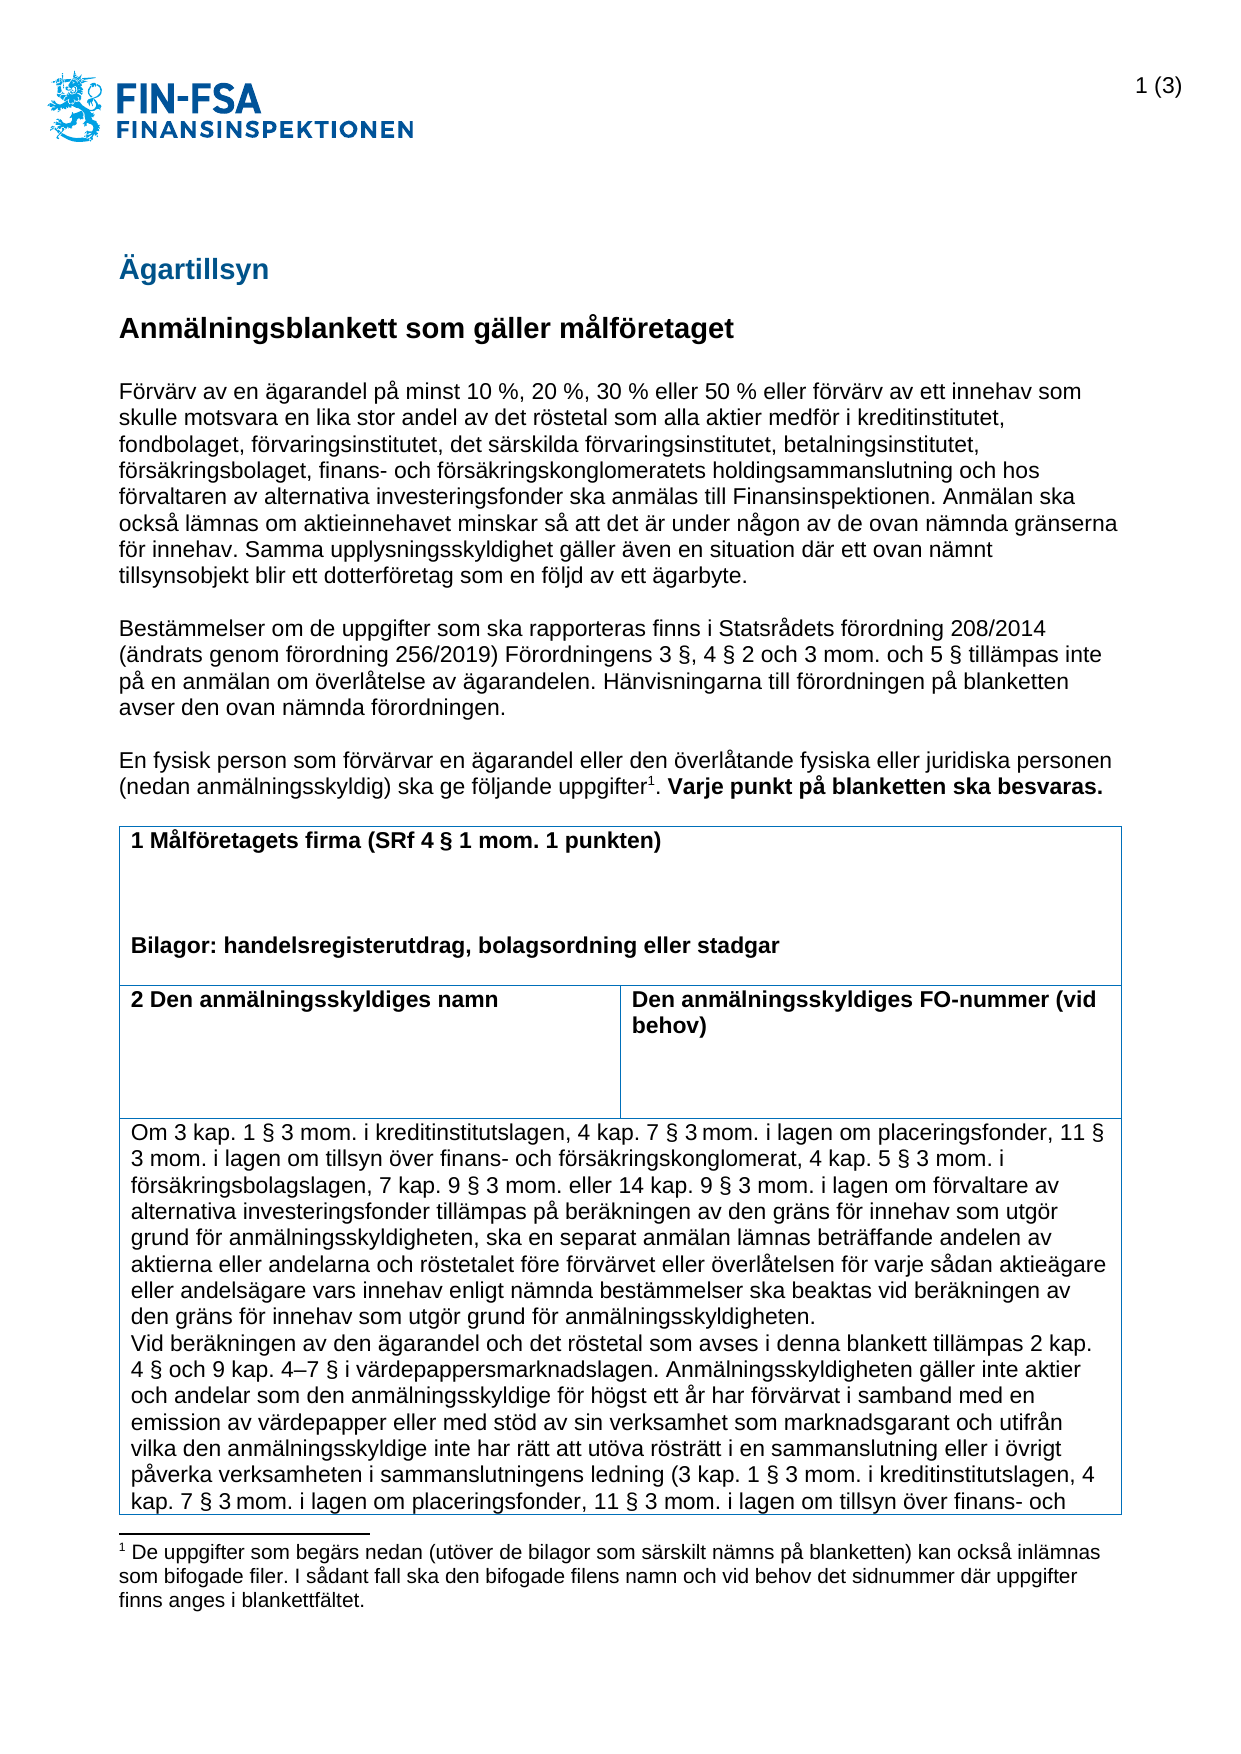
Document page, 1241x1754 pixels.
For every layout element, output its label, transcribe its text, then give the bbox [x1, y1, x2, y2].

text Bestämmelser om de uppgifter som ska rapporteras finns i Statsrådets förordning 208/2014 (ändrats genom förordning 256/2019) Förordningens 3 §, 4 § 2 och 3 mom. och 5 § tillämpas inte på en anmälan om överlåtelse av ägarandelen. Hänvisningarna till förordningen på blanketten avser den ovan nämnda förordningen. [119, 615, 1122, 720]
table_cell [120, 1119, 1121, 1514]
text En fysisk person som förvärvar en ägarandel eller den överlåtande fysiska eller juridiska personen (nedan anmälningsskyldig) ska ge följande uppgifter. Varje punkt på blanketten ska besvaras. [119, 747, 1122, 799]
text Förvärv av en ägarandel på minst 10 %, 20 %, 30 % eller 50 % eller förvärv av ett innehav som skulle motsvara en lika stor andel av det röstetal som alla aktier medför i kreditinstitutet, fondbolaget, förvaringsinstitutet, det särskilda förvaringsinstitutet, betalningsinstitutet, försäkringsbolaget, finans- och försäkringskonglomeratets holdingsammanslutning och hos förvaltaren av alternativa investeringsfonder ska anmälas till Finansinspektionen. Anmälan ska också lämnas om aktieinnehavet minskar så att det är under någon av de ovan nämnda gränserna för innehav. Samma upplysningsskyldighet gäller även en situation där ett ovan nämnt tillsynsobjekt blir ett dotterföretag som en följd av ett ägarbyte. [119, 378, 1122, 589]
text Anmälningsblankett som gäller målföretaget [119, 311, 1122, 344]
table_cell 2 Den anmälningsskyldiges namn [120, 986, 620, 1118]
table_header 1 Målföretagets firma (SRf 4 § 1 mom. 1 punkten) Bilagor: handelsregisterutdrag, bolagsordning eller stadgar [120, 827, 1121, 985]
table_cell Den anmälningsskyldiges FO-nummer (vid behov) [621, 986, 1121, 1118]
